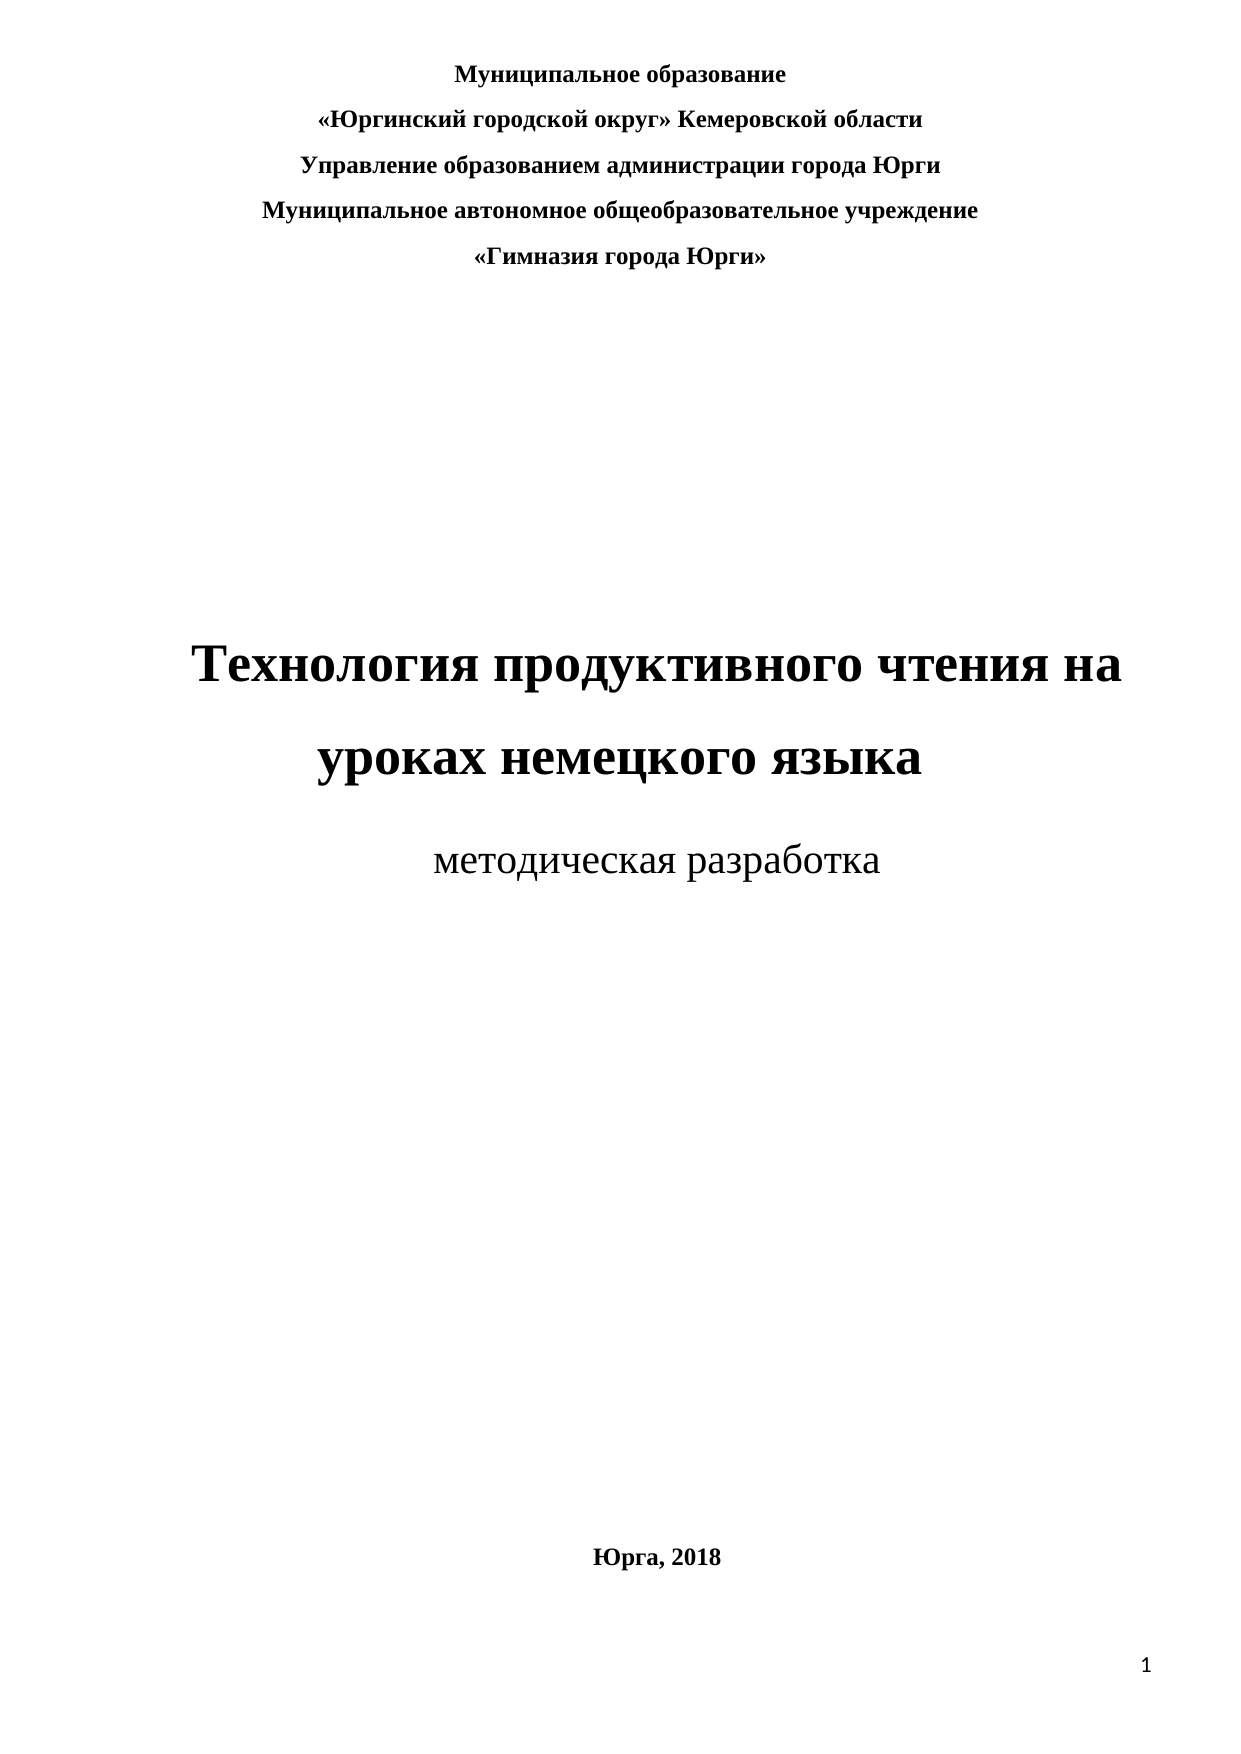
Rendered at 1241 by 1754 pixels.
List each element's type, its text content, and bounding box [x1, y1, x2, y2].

text Технология продуктивного чтения на уроках немецкого языка [89, 631, 1152, 786]
text «Юргинский городской округ» Кемеровской области [89, 104, 1152, 133]
text Управление образованием администрации города Юрги [89, 150, 1152, 179]
text «Гимназия города Юрги» [89, 241, 1152, 269]
text Юрга, 2018 [89, 1542, 1152, 1571]
text Муниципальное образование [89, 59, 1152, 88]
text методическая разработка [89, 834, 1152, 882]
text Муниципальное автономное общеобразовательное учреждение [89, 195, 1152, 224]
